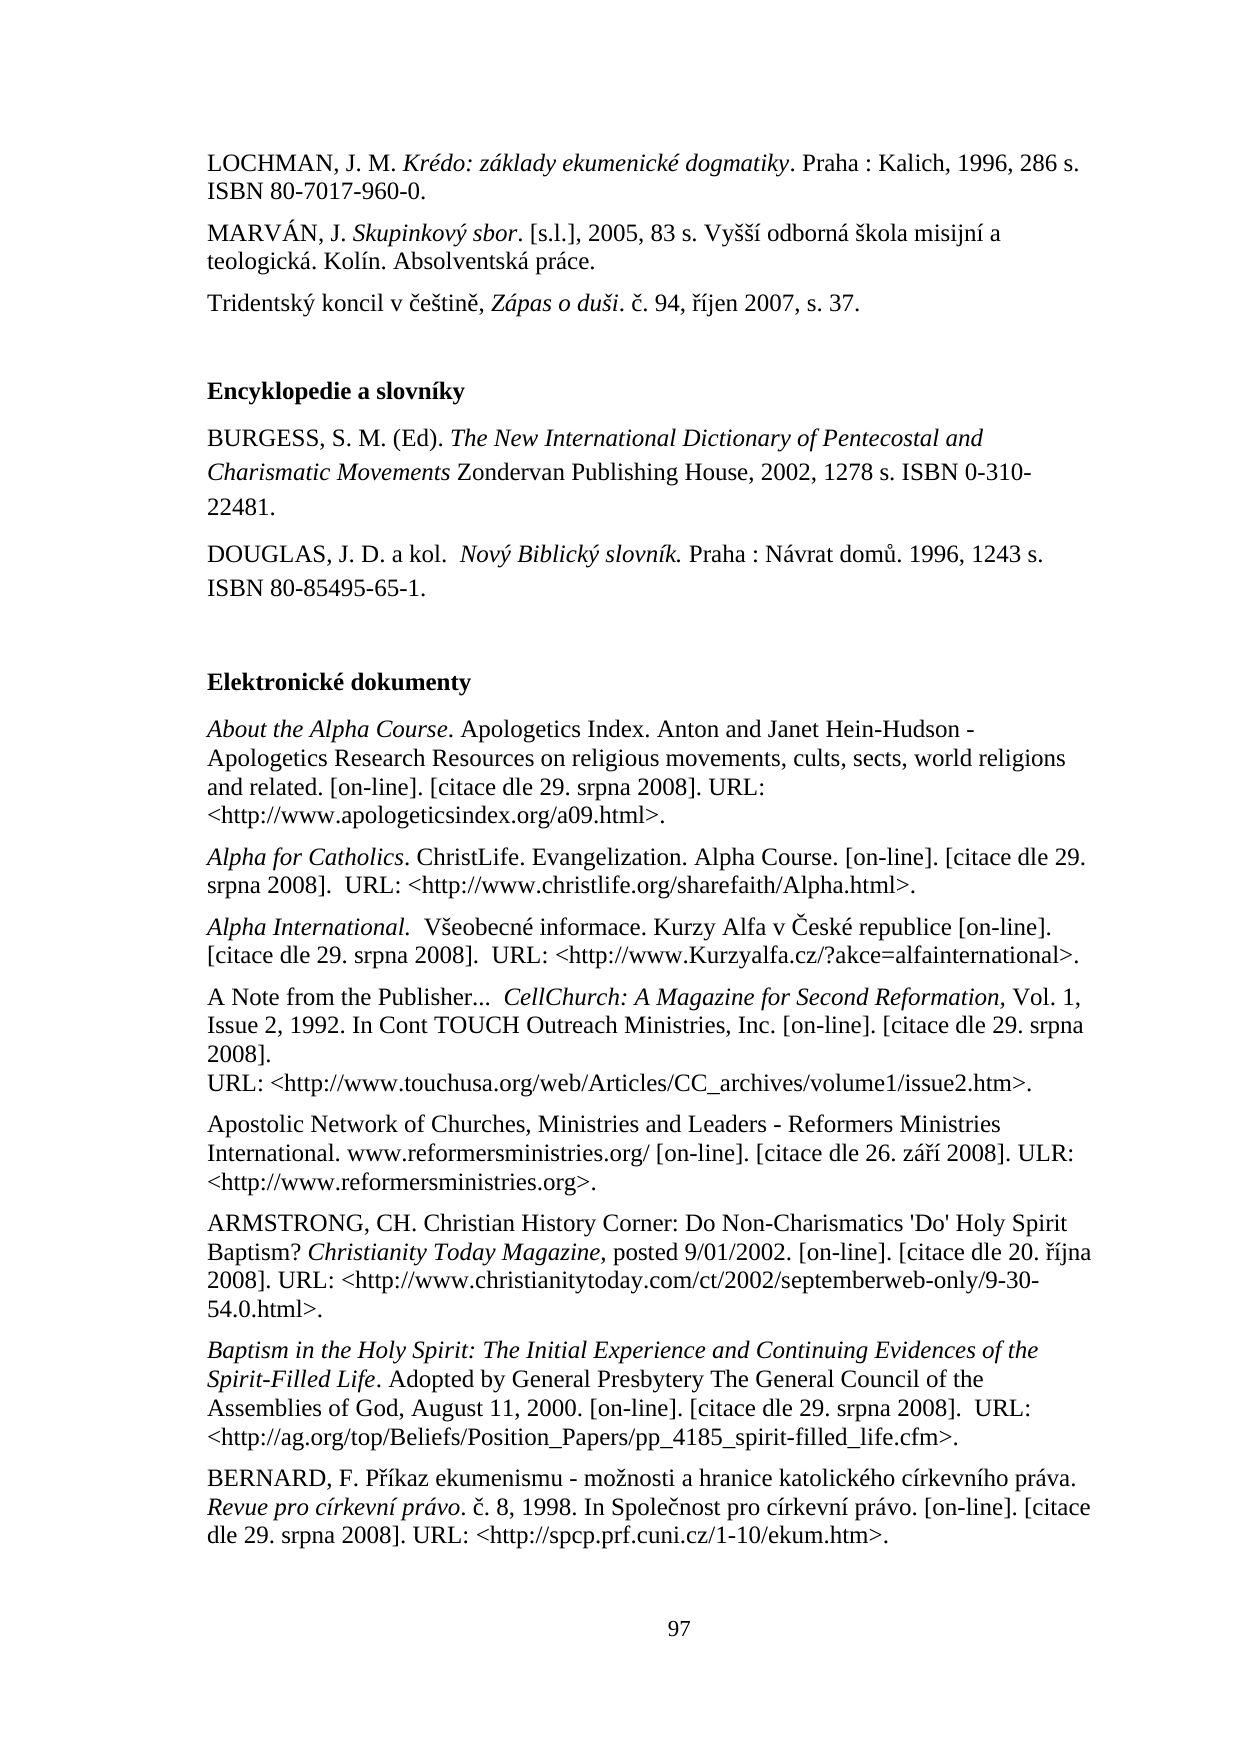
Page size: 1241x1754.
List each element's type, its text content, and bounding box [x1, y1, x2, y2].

text MARVÁN, J. Skupinkový sbor. [s.l.], 2005, 83 s. Vyšší odborná škola misijní a teologická. Kolín. Absolventská práce. [207, 218, 1092, 275]
text Alpha International. Všeobecné informace. Kurzy Alfa v České republice [on-line]. [citace dle 29. srpna 2008]. URL: <http://www.Kurzyalfa.cz/?akce=alfainternational>. [207, 912, 1092, 969]
text LOCHMAN, J. M. Krédo: základy ekumenické dogmatiky. Praha : Kalich, 1996, 286 s. ISBN 80-7017-960-0. [207, 148, 1092, 205]
text Tridentský koncil v češtině, Zápas o duši. č. 94, říjen 2007, s. 37. [207, 288, 1092, 316]
text Encyklopedie a slovníky [207, 376, 1092, 405]
text Douglas, J. D. a kol. Nový Biblický slovník. Praha : Návrat domů. 1996, 1243 s. ISBN 80-85495-65-1. [207, 539, 1092, 602]
text Elektronické dokumenty [207, 667, 1092, 696]
text Alpha for Catholics. ChristLife. Evangelization. Alpha Course. [on-line]. [citace dle 29. srpna 2008]. URL: <http://www.christlife.org/sharefaith/Alpha.html>. [207, 842, 1092, 899]
text About the Alpha Course. Apologetics Index. Anton and Janet Hein-Hudson - Apologetics Research Resources on religious movements, cults, sects, world religions and related. [on-line]. [citace dle 29. srpna 2008]. URL: <http://www.apologeticsindex.org/a09.html>. [207, 714, 1092, 829]
text BERNARD, F. Příkaz ekumenismu - možnosti a hranice katolického církevního práva. Revue pro církevní právo. č. 8, 1998. In Společnost pro církevní právo. [on-line]. [citace dle 29. srpna 2008]. URL: <http://spcp.prf.cuni.cz/1-10/ekum.htm>. [207, 1463, 1092, 1549]
text BURGESS, S. M. (Ed). The New International Dictionary of Pentecostal and Charismatic Movements Zondervan Publishing House, 2002, 1278 s. ISBN 0-310-22481. [207, 423, 1092, 521]
text ARMSTRONG, CH. Christian History Corner: Do Non-Charismatics 'Do' Holy Spirit Baptism? Christianity Today Magazine, posted 9/01/2002. [on-line]. [citace dle 20. října 2008]. URL: <http://www.christianitytoday.com/ct/2002/septemberweb-only/9-30-54.0.html>. [207, 1208, 1092, 1323]
text Baptism in the Holy Spirit: The Initial Experience and Continuing Evidences of the Spirit-Filled Life. Adopted by General Presbytery The General Council of the Assemblies of God, August 11, 2000. [on-line]. [citace dle 29. srpna 2008]. URL: <http://ag.org/top/Beliefs/Position_Papers/pp_4185_spirit-filled_life.cfm>. [207, 1336, 1092, 1451]
text Apostolic Network of Churches, Ministries and Leaders - Reformers Ministries International. www.reformersministries.org/ [on-line]. [citace dle 26. září 2008]. ULR: <http://www.reformersministries.org>. [207, 1109, 1092, 1196]
text A Note from the Publisher... CellChurch: A Magazine for Second Reformation, Vol. 1, Issue 2, 1992. In Cont TOUCH Outreach Ministries, Inc. [on-line]. [citace dle 29. srpna 2008]. URL: <http://www.touchusa.org/web/Articles/CC_archives/volume1/issue2.htm>. [207, 982, 1092, 1097]
